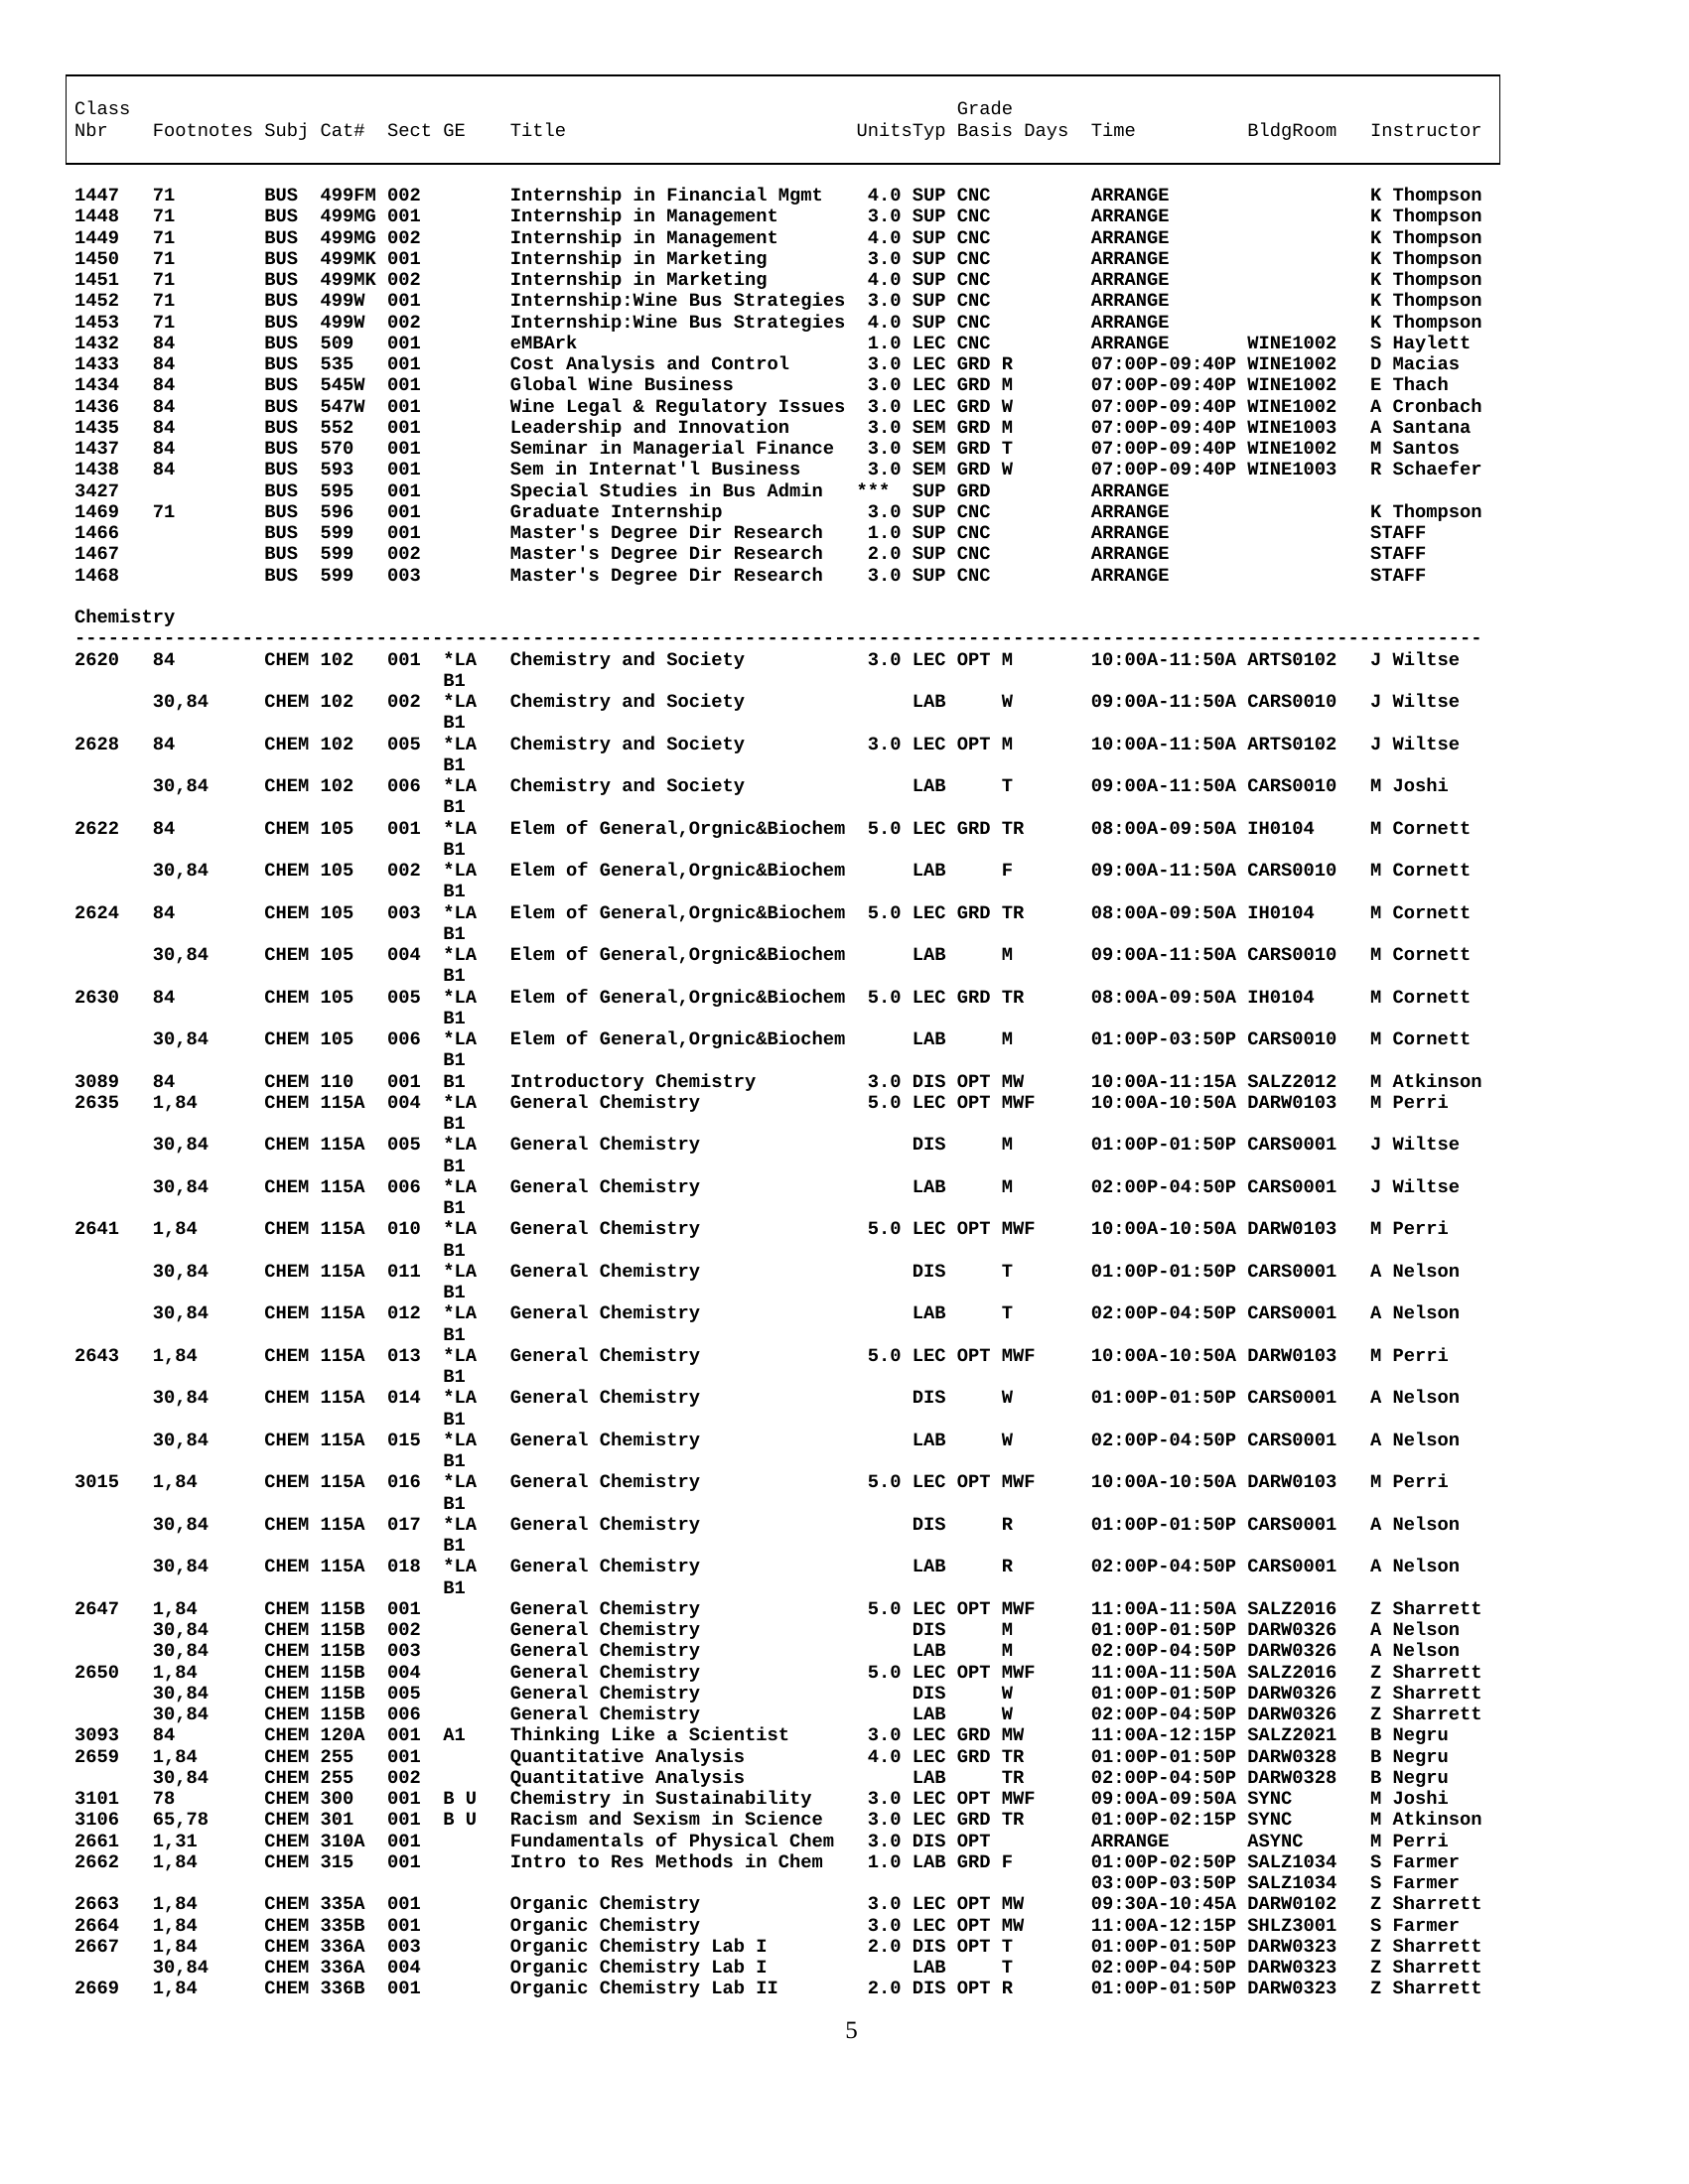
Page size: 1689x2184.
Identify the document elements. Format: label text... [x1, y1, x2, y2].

text 2624 84 CHEM 105 003 *LA Elem of General,Orgnic&Biochem 5.0 LEC GRD TR 08:00A-09:50A IH0104 M Cornett [74, 902, 1628, 924]
text B1 [74, 840, 1628, 861]
text 3106 65,78 CHEM 301 001 B U Racism and Sexism in Science 3.0 LEC GRD TR 01:00P-02:15P SYNC M Atkinson [74, 1810, 1628, 1831]
text B1 [74, 1240, 1628, 1262]
text 1467 BUS 599 002 Master's Degree Dir Research 2.0 SUP CNC ARRANGE STAFF [74, 544, 1628, 565]
text Chemistry [74, 608, 1628, 628]
text B1 [74, 1198, 1628, 1219]
text 1433 84 BUS 535 001 Cost Analysis and Control 3.0 LEC GRD R 07:00P-09:40P WINE1002 D Macias [74, 354, 1628, 375]
text 2664 1,84 CHEM 335B 001 Organic Chemistry 3.0 LEC OPT MW 11:00A-12:15P SHLZ3001 S Farmer [74, 1915, 1628, 1937]
text 2663 1,84 CHEM 335A 001 Organic Chemistry 3.0 LEC OPT MW 09:30A-10:45A DARW0102 Z Sharrett [74, 1894, 1628, 1915]
text 30,84 CHEM 105 004 *LA Elem of General,Orgnic&Biochem LAB M 09:00A-11:50A CARS0010 M Cornett [74, 945, 1628, 966]
text B1 [74, 1367, 1628, 1388]
text 1449 71 BUS 499MG 002 Internship in Management 4.0 SUP CNC ARRANGE K Thompson [74, 227, 1628, 249]
text B1 [74, 882, 1628, 902]
text ------------------------------------------------------------------------------------------------------------------------------ [74, 628, 1628, 649]
text 30,84 CHEM 115A 006 *LA General Chemistry LAB M 02:00P-04:50P CARS0001 J Wiltse [74, 1177, 1628, 1198]
text 1468 BUS 599 003 Master's Degree Dir Research 3.0 SUP CNC ARRANGE STAFF [74, 565, 1628, 587]
text 1435 84 BUS 552 001 Leadership and Innovation 3.0 SEM GRD M 07:00P-09:40P WINE1003 A Santana [74, 418, 1628, 439]
text 2667 1,84 CHEM 336A 003 Organic Chemistry Lab I 2.0 DIS OPT T 01:00P-01:50P DARW0323 Z Sharrett [74, 1937, 1628, 1958]
text 30,84 CHEM 102 002 *LA Chemistry and Society LAB W 09:00A-11:50A CARS0010 J Wiltse [74, 692, 1628, 713]
text 1437 84 BUS 570 001 Seminar in Managerial Finance 3.0 SEM GRD T 07:00P-09:40P WINE1002 M Santos [74, 439, 1628, 460]
text 2650 1,84 CHEM 115B 004 General Chemistry 5.0 LEC OPT MWF 11:00A-11:50A SALZ2016 Z Sharrett [74, 1662, 1628, 1684]
text 3101 78 CHEM 300 001 B U Chemistry in Sustainability 3.0 LEC OPT MWF 09:00A-09:50A SYNC M Joshi [74, 1789, 1628, 1810]
text 1447 71 BUS 499FM 002 Internship in Financial Mgmt 4.0 SUP CNC ARRANGE K Thompson [74, 186, 1628, 206]
text 1438 84 BUS 593 001 Sem in Internat'l Business 3.0 SEM GRD W 07:00P-09:40P WINE1003 R Schaefer [74, 460, 1628, 480]
text 2659 1,84 CHEM 255 001 Quantitative Analysis 4.0 LEC GRD TR 01:00P-01:50P DARW0328 B Negru [74, 1746, 1628, 1768]
text 1434 84 BUS 545W 001 Global Wine Business 3.0 LEC GRD M 07:00P-09:40P WINE1002 E Thach [74, 375, 1628, 396]
text 30,84 CHEM 115B 005 General Chemistry DIS W 01:00P-01:50P DARW0326 Z Sharrett [74, 1684, 1628, 1705]
text 30,84 CHEM 105 002 *LA Elem of General,Orgnic&Biochem LAB F 09:00A-11:50A CARS0010 M Cornett [74, 861, 1628, 882]
text 30,84 CHEM 115A 005 *LA General Chemistry DIS M 01:00P-01:50P CARS0001 J Wiltse [74, 1135, 1628, 1156]
text 03:00P-03:50P SALZ1034 S Farmer [74, 1873, 1628, 1894]
text 3093 84 CHEM 120A 001 A1 Thinking Like a Scientist 3.0 LEC GRD MW 11:00A-12:15P SALZ2021 B Negru [74, 1725, 1628, 1746]
text 2647 1,84 CHEM 115B 001 General Chemistry 5.0 LEC OPT MWF 11:00A-11:50A SALZ2016 Z Sharrett [74, 1599, 1628, 1620]
text B1 [74, 1114, 1628, 1135]
text B1 [74, 797, 1628, 818]
text 30,84 CHEM 115A 017 *LA General Chemistry DIS R 01:00P-01:50P CARS0001 A Nelson [74, 1515, 1628, 1536]
text 1450 71 BUS 499MK 001 Internship in Marketing 3.0 SUP CNC ARRANGE K Thompson [74, 249, 1628, 270]
text 3015 1,84 CHEM 115A 016 *LA General Chemistry 5.0 LEC OPT MWF 10:00A-10:50A DARW0103 M Perri [74, 1472, 1628, 1493]
text 1452 71 BUS 499W 001 Internship:Wine Bus Strategies 3.0 SUP CNC ARRANGE K Thompson [74, 291, 1628, 312]
text 2622 84 CHEM 105 001 *LA Elem of General,Orgnic&Biochem 5.0 LEC GRD TR 08:00A-09:50A IH0104 M Cornett [74, 818, 1628, 840]
text 2630 84 CHEM 105 005 *LA Elem of General,Orgnic&Biochem 5.0 LEC GRD TR 08:00A-09:50A IH0104 M Cornett [74, 987, 1628, 1009]
text B1 [74, 966, 1628, 987]
text 2662 1,84 CHEM 315 001 Intro to Res Methods in Chem 1.0 LAB GRD F 01:00P-02:50P SALZ1034 S Farmer [74, 1852, 1628, 1873]
text B1 [74, 1493, 1628, 1515]
text B1 [74, 1283, 1628, 1303]
text 30,84 CHEM 115B 006 General Chemistry LAB W 02:00P-04:50P DARW0326 Z Sharrett [74, 1705, 1628, 1725]
text 30,84 CHEM 115A 011 *LA General Chemistry DIS T 01:00P-01:50P CARS0001 A Nelson [74, 1262, 1628, 1283]
text 30,84 CHEM 115A 014 *LA General Chemistry DIS W 01:00P-01:50P CARS0001 A Nelson [74, 1388, 1628, 1409]
text 1432 84 BUS 509 001 eMBArk 1.0 LEC CNC ARRANGE WINE1002 S Haylett [74, 334, 1628, 354]
text 1448 71 BUS 499MG 001 Internship in Management 3.0 SUP CNC ARRANGE K Thompson [74, 206, 1628, 227]
text B1 [74, 1156, 1628, 1177]
text 30,84 CHEM 336A 004 Organic Chemistry Lab I LAB T 02:00P-04:50P DARW0323 Z Sharrett [74, 1958, 1628, 1979]
text B1 [74, 713, 1628, 734]
text 1453 71 BUS 499W 002 Internship:Wine Bus Strategies 4.0 SUP CNC ARRANGE K Thompson [74, 312, 1628, 334]
text 2628 84 CHEM 102 005 *LA Chemistry and Society 3.0 LEC OPT M 10:00A-11:50A ARTS0102 J Wiltse [74, 734, 1628, 755]
text B1 [74, 1577, 1628, 1599]
text B1 [74, 924, 1628, 945]
text 2620 84 CHEM 102 001 *LA Chemistry and Society 3.0 LEC OPT M 10:00A-11:50A ARTS0102 J Wiltse [74, 649, 1628, 671]
text B1 [74, 1324, 1628, 1346]
text 1469 71 BUS 596 001 Graduate Internship 3.0 SUP CNC ARRANGE K Thompson [74, 502, 1628, 523]
text 30,84 CHEM 105 006 *LA Elem of General,Orgnic&Biochem LAB M 01:00P-03:50P CARS0010 M Cornett [74, 1029, 1628, 1050]
text 2635 1,84 CHEM 115A 004 *LA General Chemistry 5.0 LEC OPT MWF 10:00A-10:50A DARW0103 M Perri [74, 1093, 1628, 1114]
text B1 [74, 1536, 1628, 1557]
text 2641 1,84 CHEM 115A 010 *LA General Chemistry 5.0 LEC OPT MWF 10:00A-10:50A DARW0103 M Perri [74, 1219, 1628, 1240]
text 1436 84 BUS 547W 001 Wine Legal & Regulatory Issues 3.0 LEC GRD W 07:00P-09:40P WINE1002 A Cronbach [74, 396, 1628, 418]
text 3427 BUS 595 001 Special Studies in Bus Admin *** SUP GRD ARRANGE [74, 480, 1628, 502]
text 1466 BUS 599 001 Master's Degree Dir Research 1.0 SUP CNC ARRANGE STAFF [74, 523, 1628, 544]
text 3089 84 CHEM 110 001 B1 Introductory Chemistry 3.0 DIS OPT MW 10:00A-11:15A SALZ2012 M Atkinson [74, 1071, 1628, 1093]
text B1 [74, 1409, 1628, 1431]
text 30,84 CHEM 115A 012 *LA General Chemistry LAB T 02:00P-04:50P CARS0001 A Nelson [74, 1303, 1628, 1324]
text 1451 71 BUS 499MK 002 Internship in Marketing 4.0 SUP CNC ARRANGE K Thompson [74, 270, 1628, 291]
text 30,84 CHEM 115B 002 General Chemistry DIS M 01:00P-01:50P DARW0326 A Nelson [74, 1620, 1628, 1641]
text 2643 1,84 CHEM 115A 013 *LA General Chemistry 5.0 LEC OPT MWF 10:00A-10:50A DARW0103 M Perri [74, 1346, 1628, 1367]
text 30,84 CHEM 115A 015 *LA General Chemistry LAB W 02:00P-04:50P CARS0001 A Nelson [74, 1431, 1628, 1451]
text B1 [74, 671, 1628, 692]
text 30,84 CHEM 255 002 Quantitative Analysis LAB TR 02:00P-04:50P DARW0328 B Negru [74, 1768, 1628, 1789]
text B1 [74, 1009, 1628, 1029]
text 2661 1,31 CHEM 310A 001 Fundamentals of Physical Chem 3.0 DIS OPT ARRANGE ASYNC M Perri [74, 1831, 1628, 1852]
text 30,84 CHEM 115A 018 *LA General Chemistry LAB R 02:00P-04:50P CARS0001 A Nelson [74, 1557, 1628, 1577]
text 2669 1,84 CHEM 336B 001 Organic Chemistry Lab II 2.0 DIS OPT R 01:00P-01:50P DARW0323 Z Sharrett [74, 1979, 1628, 1999]
text B1 [74, 1050, 1628, 1071]
text 30,84 CHEM 115B 003 General Chemistry LAB M 02:00P-04:50P DARW0326 A Nelson [74, 1641, 1628, 1662]
text B1 [74, 755, 1628, 776]
text 30,84 CHEM 102 006 *LA Chemistry and Society LAB T 09:00A-11:50A CARS0010 M Joshi [74, 776, 1628, 797]
text B1 [74, 1451, 1628, 1472]
